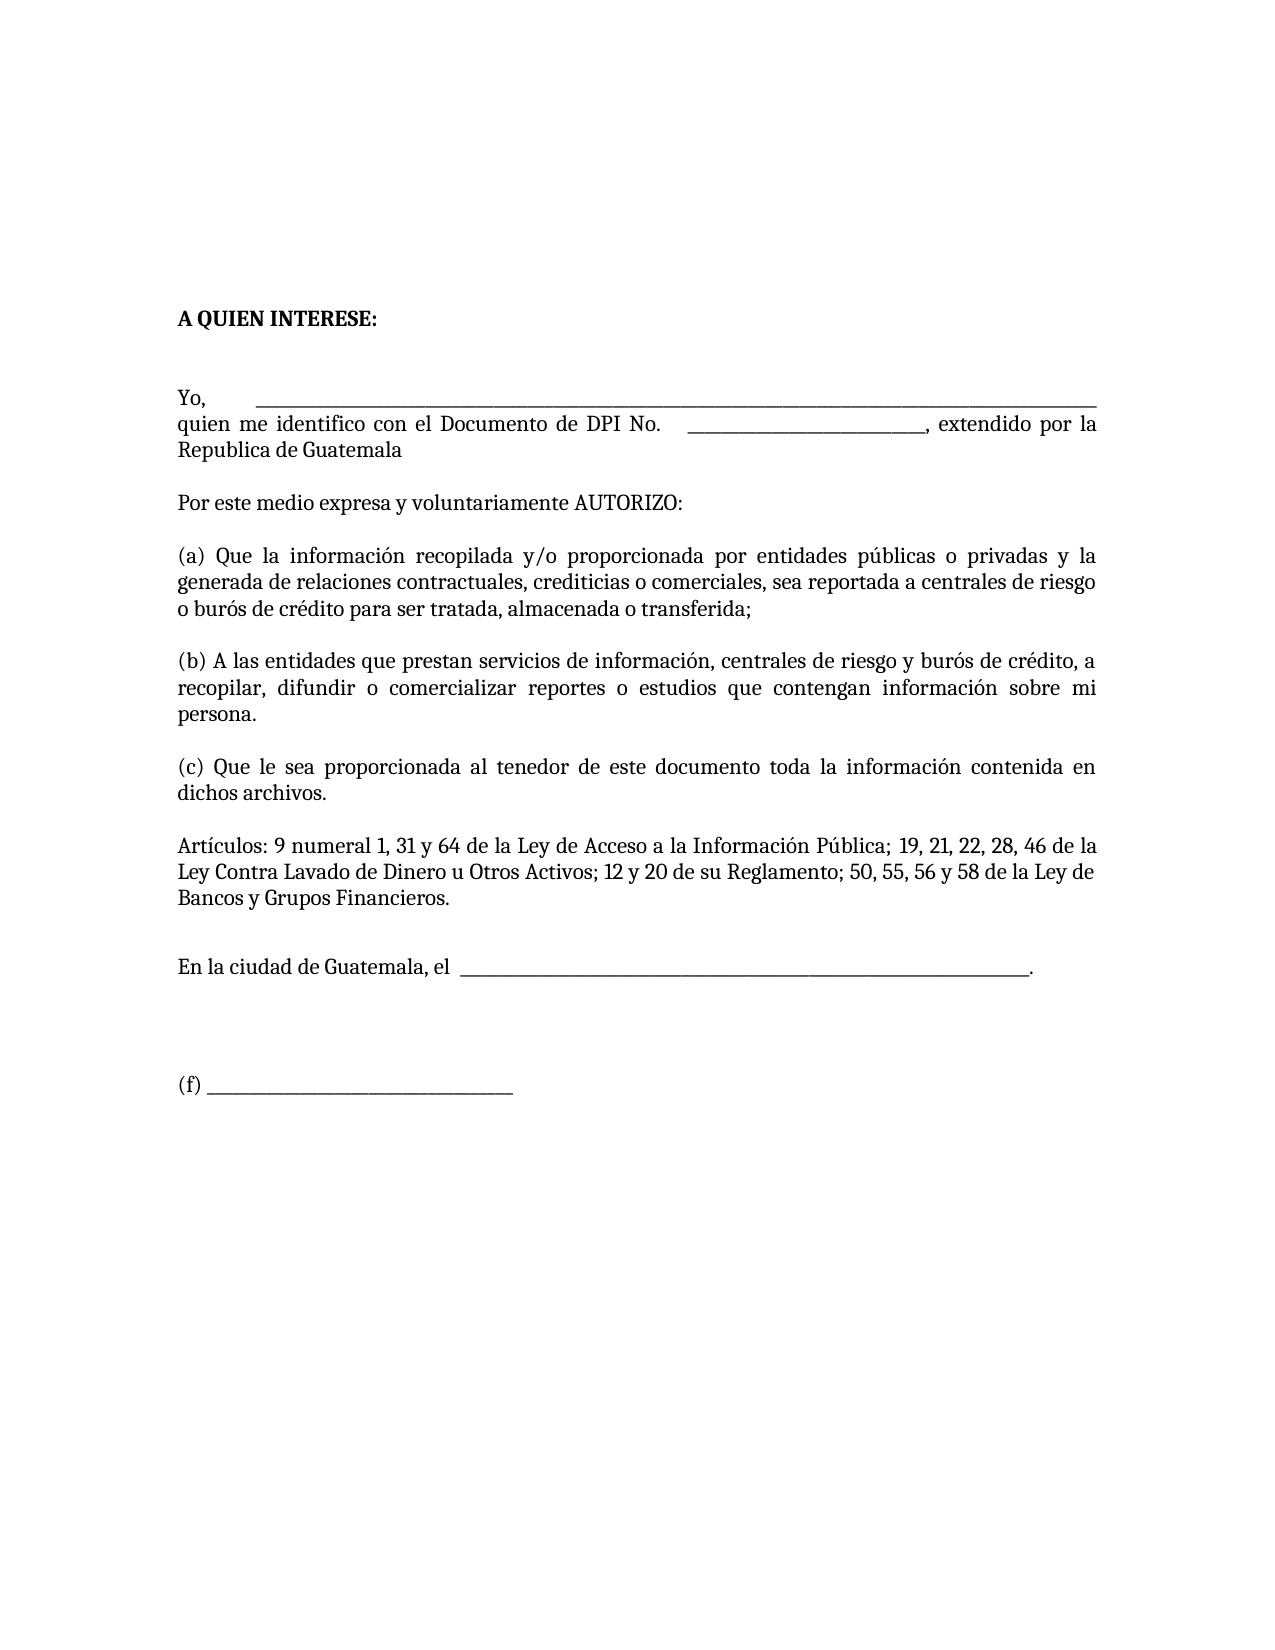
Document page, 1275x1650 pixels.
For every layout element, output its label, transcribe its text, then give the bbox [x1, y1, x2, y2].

text (a) Que la información recopilada y/o proporcionada por entidades públicas o privadas y la generada de relaciones contractuales, crediticias o comerciales, sea reportada a centrales de riesgo o burós de crédito para ser tratada, almacenada o transferida; [177, 543, 1098, 622]
text (b) A las entidades que prestan servicios de información, centrales de riesgo y burós de crédito, a recopilar, difundir o comercializar reportes o estudios que contengan información sobre mi persona. [177, 648, 1098, 727]
text A QUIEN INTERESE: [177, 306, 1098, 332]
text (f) ____________________________________ [177, 1072, 1098, 1098]
list Yo, ___________________________________________________________________________________________________ quien me identifico con el Documento de DPI No. ____________________________, extendido por la Republica de Guatemala [177, 384, 1098, 463]
text En la ciudad de Guatemala, el ___________________________________________________________________. [177, 953, 1098, 980]
text (c) Que le sea proporcionada al tenedor de este documento toda la información contenida en dichos archivos. [177, 753, 1098, 806]
list Artículos: 9 numeral 1, 31 y 64 de la Ley de Acceso a la Información Pública; 19, 21, 22, 28, 46 de la Ley Contra Lavado de Dinero u Otros Activos; 12 y 20 de su Reglamento; 50, 55, 56 y 58 de la Ley de Bancos y Grupos Financieros. [177, 832, 1098, 912]
list Por este medio expresa y voluntariamente AUTORIZO: [177, 490, 1098, 516]
